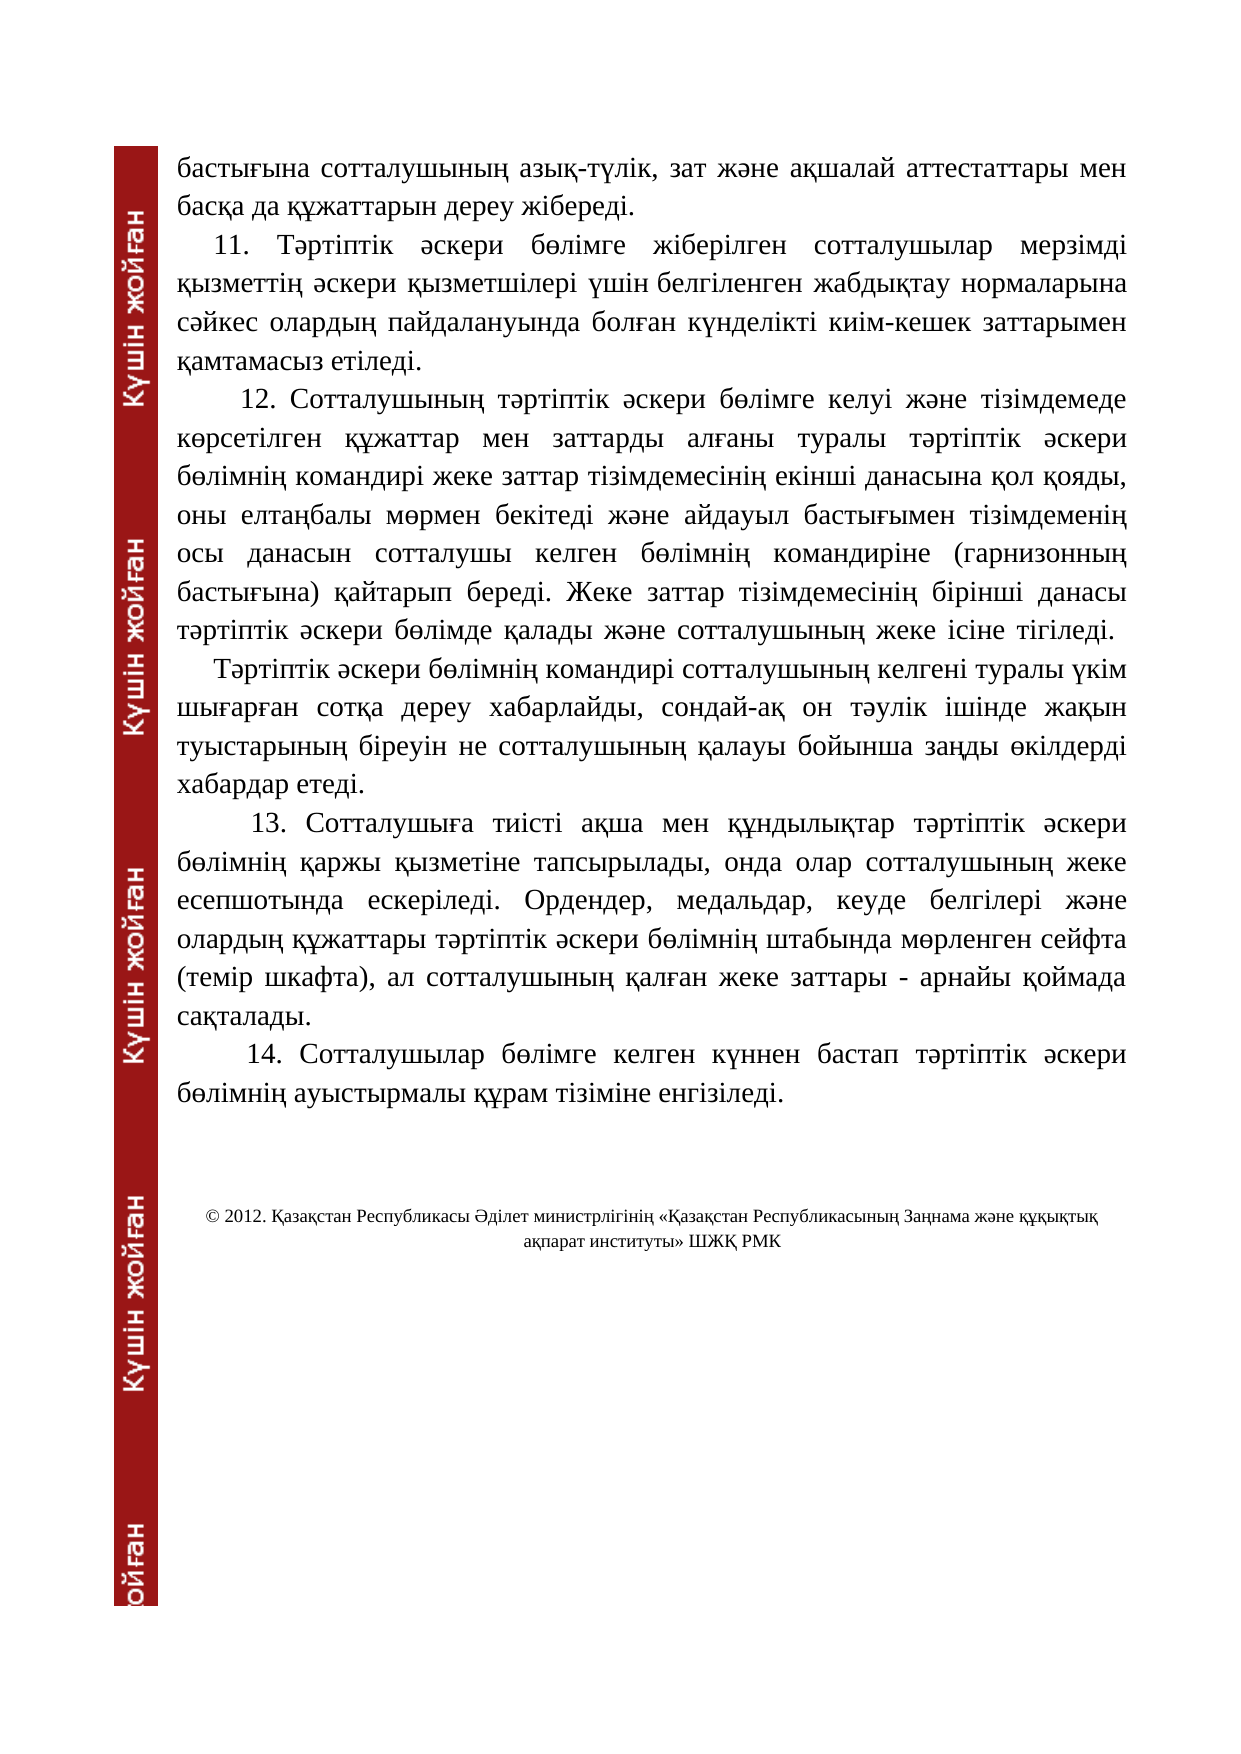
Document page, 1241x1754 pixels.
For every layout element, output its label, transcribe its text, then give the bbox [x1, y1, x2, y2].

text 14. Сотталушылар бөлімге келген күннен бастап тәртіптік әскери бөлімнің ауыстырмалы құрам тізіміне енгізіледі. [112, 1036, 1128, 1108]
picture [114, 1252, 158, 1606]
picture [114, 1031, 158, 1036]
picture [114, 1108, 158, 1205]
text 13. Сотталушыға тиісті ақша мен құндылықтар тәртіптік әскери бөлімнің қаржы қызметіне тапсырылады, онда олар сотталушының жеке есепшотында ескеріледі. Ордендер, медальдар, кеуде белгілері және олардың құжаттары тәртіптік әскери бөлімнің штабында мөрленген сейфта (темір шкафта), ал сотталушының қалған жеке заттары - арнайы қоймада сақталады. [112, 805, 1128, 1031]
text 11. Тәртіптік әскери бөлімге жіберілген сотталушылар мерзімді қызметтің әскери қызметшілері үшін белгіленген жабдықтау нормаларына сәйкес олардың пайдалануында болған күнделікті киім-кешек заттарымен қамтамасыз етіледі. [112, 227, 1128, 376]
picture [114, 222, 158, 227]
text © 2012. Қазақстан Республикасы Әділет министрлігінің «Қазақстан Республикасының Заңнама және құқықтық ақпарат институты» ШЖҚ РМК [112, 1205, 1128, 1252]
picture [114, 376, 158, 381]
text 12. Сотталушының тәртіптік әскери бөлімге келуі және тізімдемеде көрсетілген құжаттар мен заттарды алғаны туралы тәртіптік әскери бөлімнің командирі жеке заттар тізімдемесінің екінші данасына қол қояды, оны елтаңбалы мөрмен бекітеді және айдауыл бастығымен тізімдеменің осы данасын сотталушы келген бөлімнің командиріне (гарнизонның бастығына) қайтарып береді. Жеке заттар тізімдемесінің бірінші данасы тәртіптік әскери бөлімде қалады және сотталушының жеке ісіне тігіледі. Тәртіптік әскери бөлімнің командирі сотталушының келгені туралы үкім шығарған сотқа дереу хабарлайды, сондай-ақ он тәулік ішінде жақын туыстарының біреуін не сотталушының қалауы бойынша заңды өкілдерді хабардар етеді. [112, 381, 1128, 800]
picture [114, 800, 158, 805]
picture [114, 146, 158, 150]
